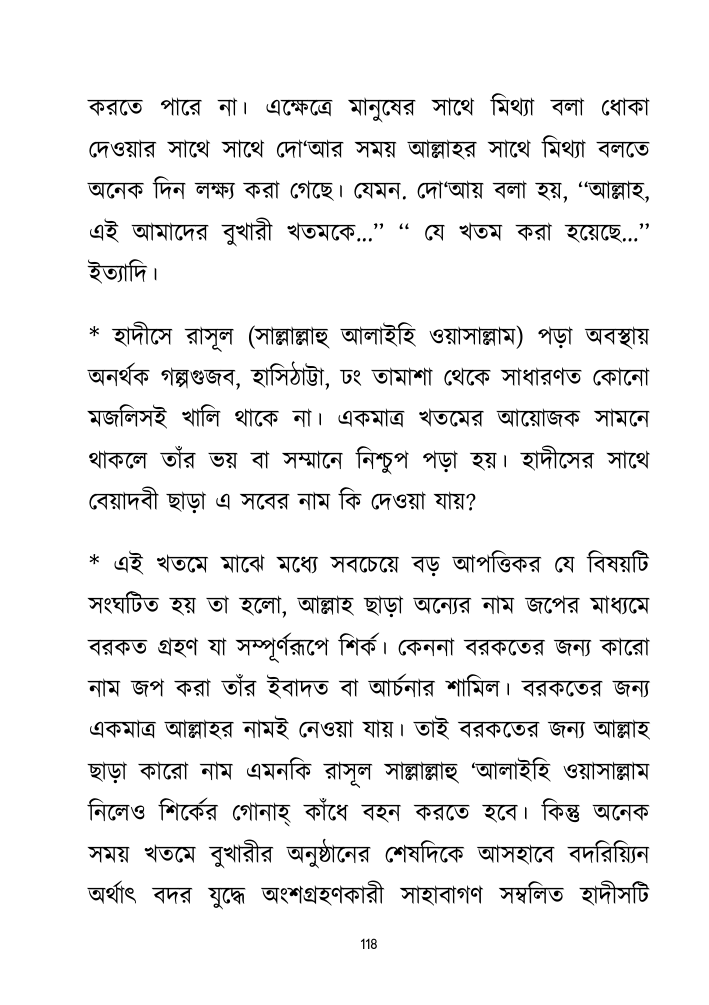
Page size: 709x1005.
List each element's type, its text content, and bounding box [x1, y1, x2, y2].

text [88, 542, 650, 915]
text * হাদীসে রাসূল (সাল্লাল্লাহু আলাইহি ওয়াসাল্লাম) পড়া অবস্থায় অনর্থক গল্পগুজব, হাসিঠাট্টা, ঢং তামাশা থেকে সাধারণত কোনো মজলিসই খালি থাকে না। একমাত্র খতমের আয়োজক সামনে থাকলে তাঁর ভয় বা সম্মানে নিশ্চুপ পড়া হয়। হাদীসের সাথে বেয়াদবী ছাড়া এ সবের নাম কি দেওয়া যায়? [88, 313, 650, 521]
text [88, 85, 650, 293]
